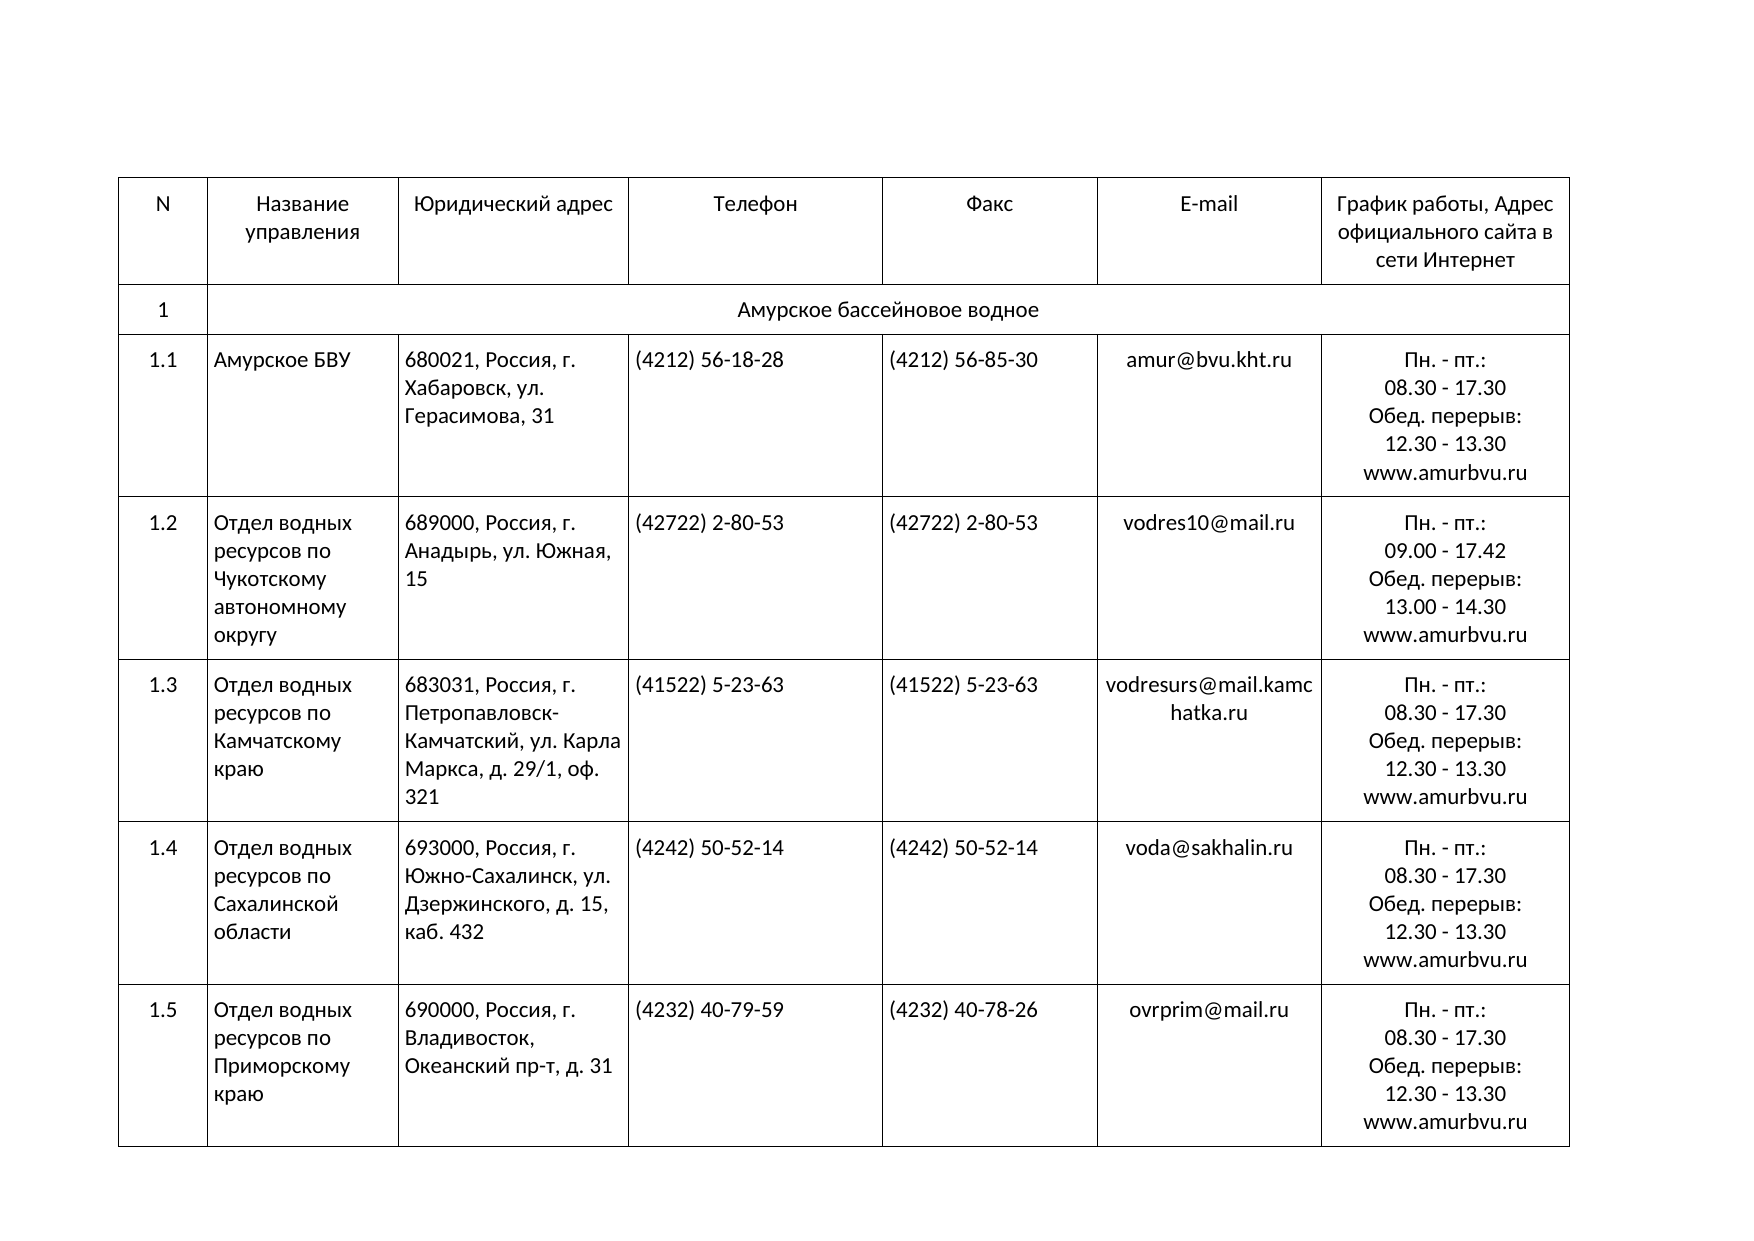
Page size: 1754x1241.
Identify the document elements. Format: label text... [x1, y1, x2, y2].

table_cell (4212) 56-85-30 [883, 335, 1097, 496]
table_cell Пн. - пт.: 08.30 - 17.30 Обед. перерыв: 12.30 - 13.30 www.amurbvu.ru [1322, 660, 1569, 821]
table_header E-mail [1098, 178, 1321, 283]
table_cell Амурское бассейновое водное [208, 285, 1569, 334]
table_cell (4242) 50-52-14 [883, 822, 1097, 983]
table_cell ovrprim@mail.ru [1098, 985, 1321, 1146]
table_header График работы, Адрес официального сайта в сети Интернет [1322, 178, 1569, 283]
table_cell vodresurs@mail.kamchatka.ru [1098, 660, 1321, 821]
table_cell 1.4 [119, 822, 207, 983]
table_cell Пн. - пт.: 08.30 - 17.30 Обед. перерыв: 12.30 - 13.30 www.amurbvu.ru [1322, 335, 1569, 496]
table_cell 1.5 [119, 985, 207, 1146]
table_cell 1.2 [119, 497, 207, 659]
table_cell Пн. - пт.: 08.30 - 17.30 Обед. перерыв: 12.30 - 13.30 www.amurbvu.ru [1322, 822, 1569, 983]
table_cell (4232) 40-79-59 [629, 985, 882, 1146]
table_header Юридический адрес [399, 178, 628, 283]
table_header Факс [883, 178, 1097, 283]
table_cell (41522) 5-23-63 [629, 660, 882, 821]
table_cell Отдел водных ресурсов по Камчатскому краю [208, 660, 398, 821]
table_cell 1.1 [119, 335, 207, 496]
table_cell 693000, Россия, г. Южно-Сахалинск, ул. Дзержинского, д. 15, каб. 432 [399, 822, 628, 983]
table_cell 689000, Россия, г. Анадырь, ул. Южная, 15 [399, 497, 628, 659]
table_cell (4242) 50-52-14 [629, 822, 882, 983]
table_cell 690000, Россия, г. Владивосток, Океанский пр-т, д. 31 [399, 985, 628, 1146]
table_cell (42722) 2-80-53 [629, 497, 882, 659]
table_cell (42722) 2-80-53 [883, 497, 1097, 659]
table_cell 1.3 [119, 660, 207, 821]
table_cell (41522) 5-23-63 [883, 660, 1097, 821]
table_cell 1 [119, 285, 207, 334]
table_cell Пн. - пт.: 09.00 - 17.42 Обед. перерыв: 13.00 - 14.30 www.amurbvu.ru [1322, 497, 1569, 659]
table_cell (4232) 40-78-26 [883, 985, 1097, 1146]
table_header N [119, 178, 207, 283]
table_cell (4212) 56-18-28 [629, 335, 882, 496]
table_cell vodres10@mail.ru [1098, 497, 1321, 659]
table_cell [1322, 985, 1569, 1146]
table_cell Отдел водных ресурсов по Чукотскому автономному округу [208, 497, 398, 659]
table_cell Отдел водных ресурсов по Сахалинской области [208, 822, 398, 983]
table_header Телефон [629, 178, 882, 283]
table_cell 683031, Россия, г. Петропавловск-Камчатский, ул. Карла Маркса, д. 29/1, оф. 321 [399, 660, 628, 821]
table_cell Отдел водных ресурсов по Приморскому краю [208, 985, 398, 1146]
table_cell amur@bvu.kht.ru [1098, 335, 1321, 496]
table_cell Амурское БВУ [208, 335, 398, 496]
table_cell voda@sakhalin.ru [1098, 822, 1321, 983]
table_header Название управления [208, 178, 398, 283]
table_cell 680021, Россия, г. Хабаровск, ул. Герасимова, 31 [399, 335, 628, 496]
